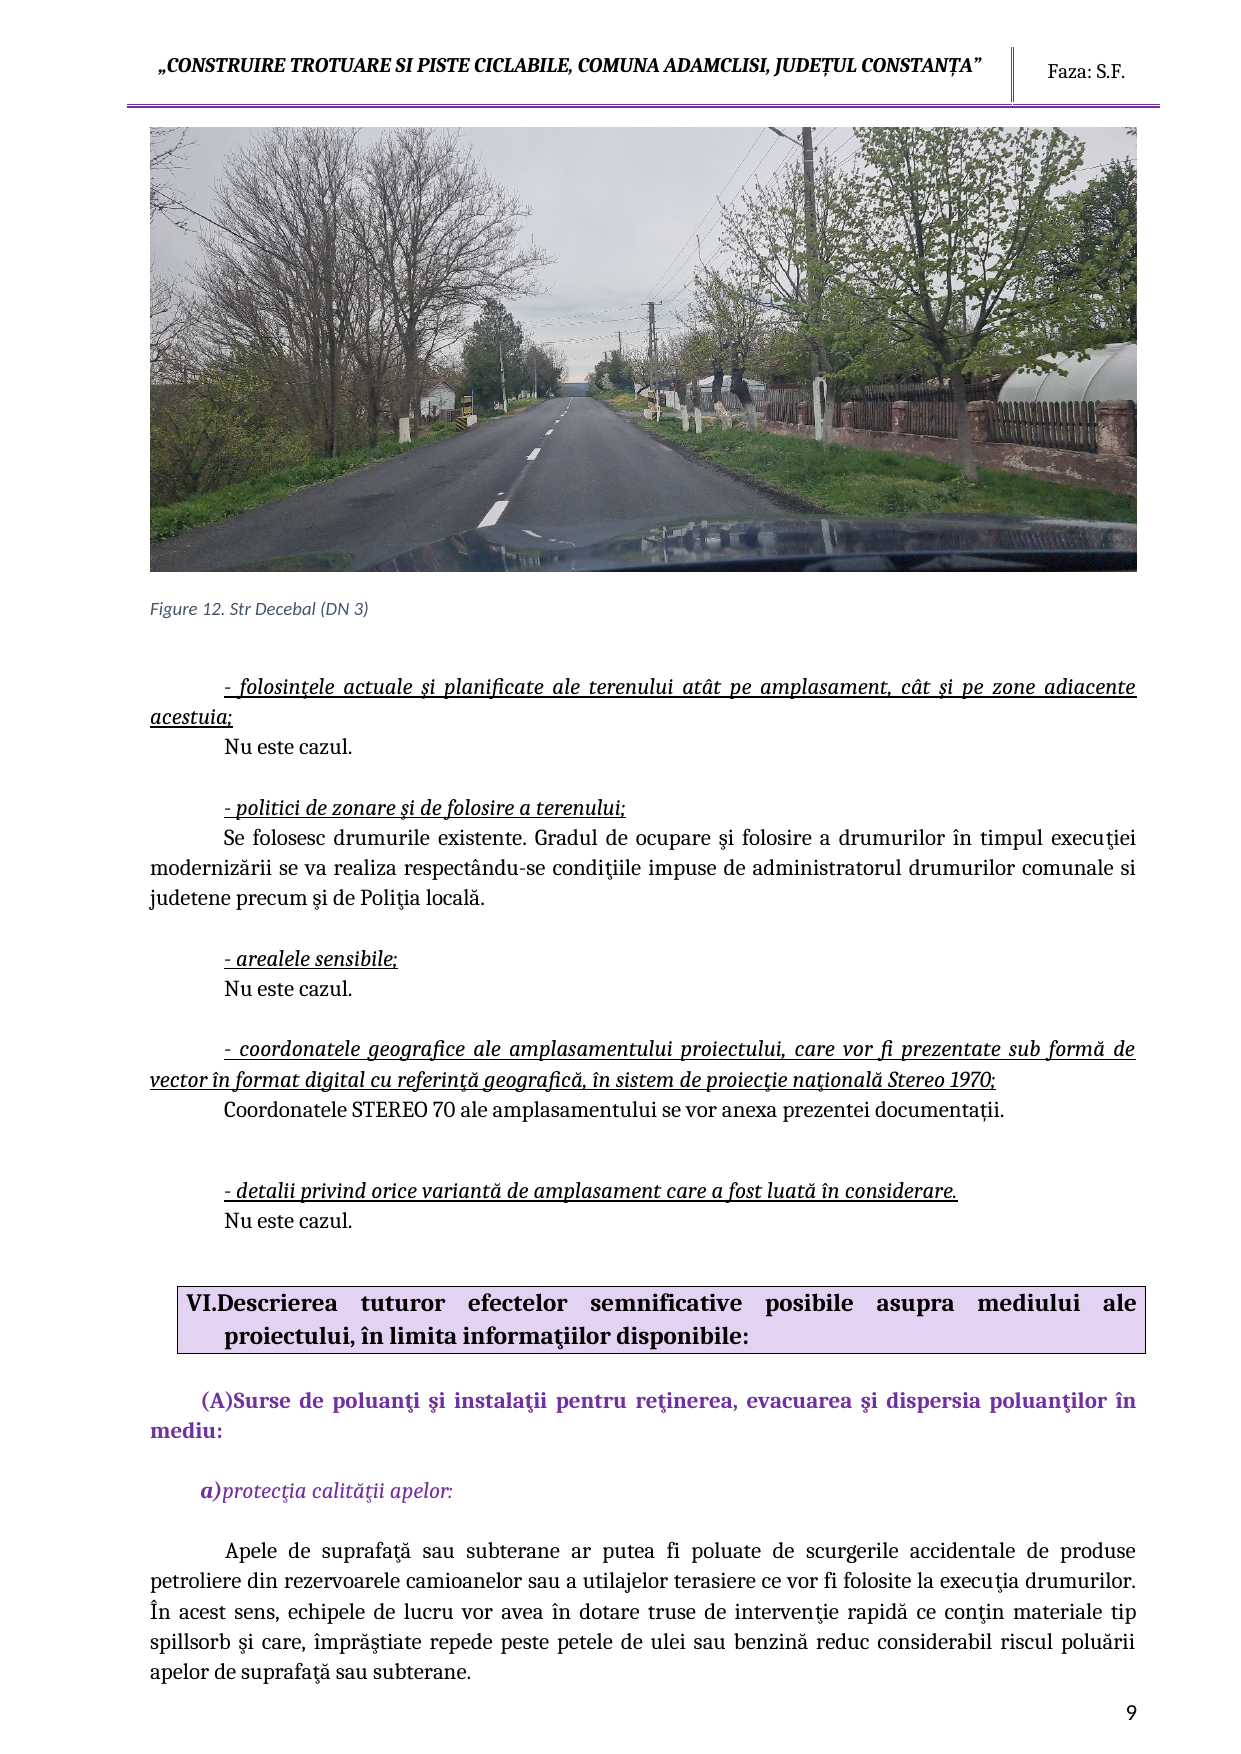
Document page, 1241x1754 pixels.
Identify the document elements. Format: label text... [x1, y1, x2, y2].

picture [150, 127, 1137, 572]
text - politici de zonare şi de folosire a terenului; [150, 794, 1137, 821]
text - detalii privind orice variantă de amplasament care a fost luată în considerare. [150, 1178, 1137, 1204]
text Apele de suprafaţă sau subterane ar putea fi poluate de scurgerile accidentale de produse petroliere din rezervoarele camioanelor sau a utilajelor terasiere ce vor fi folosite la execuţia drumurilor. În acest sens, echipele de lucru vor avea în dotare truse de intervenţie rapidă ce conţin materiale tip spillsorb şi care, împrăştiate repede peste petele de ulei sau benzină reduc considerabil riscul poluării apelor de suprafaţă sau subterane. [150, 1538, 1137, 1685]
text Nu este cazul. [150, 976, 1137, 1002]
text a)protecţia calităţii apelor: [150, 1448, 1137, 1504]
text - coordonatele geografice ale amplasamentului proiectului, care vor fi prezentate sub formă de vector în format digital cu referinţă geografică, în sistem de proiecţie naţională Stereo 1970; [150, 1036, 1137, 1093]
text Nu este cazul. [150, 734, 1137, 761]
text Nu este cazul. [150, 1208, 1137, 1234]
text (A)Surse de poluanţi şi instalaţii pentru reţinerea, evacuarea şi dispersia poluanţilor în mediu: [150, 1358, 1137, 1444]
text Se folosesc drumurile existente. Gradul de ocupare şi folosire a drumurilor în timpul execuţiei modernizării se va realiza respectându-se condiţiile impuse de administratorul drumurilor comunale si judetene precum şi de Poliţia locală. [150, 825, 1137, 912]
text Coordonatele STEREO 70 ale amplasamentului se vor anexa prezentei documentații. [150, 1097, 1137, 1123]
list VI.Descrierea tuturor efectelor semnificative posibile asupra mediului ale proiectului, în limita informaţiilor disponibile: [178, 1287, 1145, 1353]
text - folosinţele actuale şi planificate ale terenului atât pe amplasament, cât şi pe zone adiacente acestuia; [150, 674, 1137, 730]
text - arealele sensibile; [150, 946, 1137, 972]
text Figure 12. Str Decebal (DN 3) [150, 597, 1137, 620]
